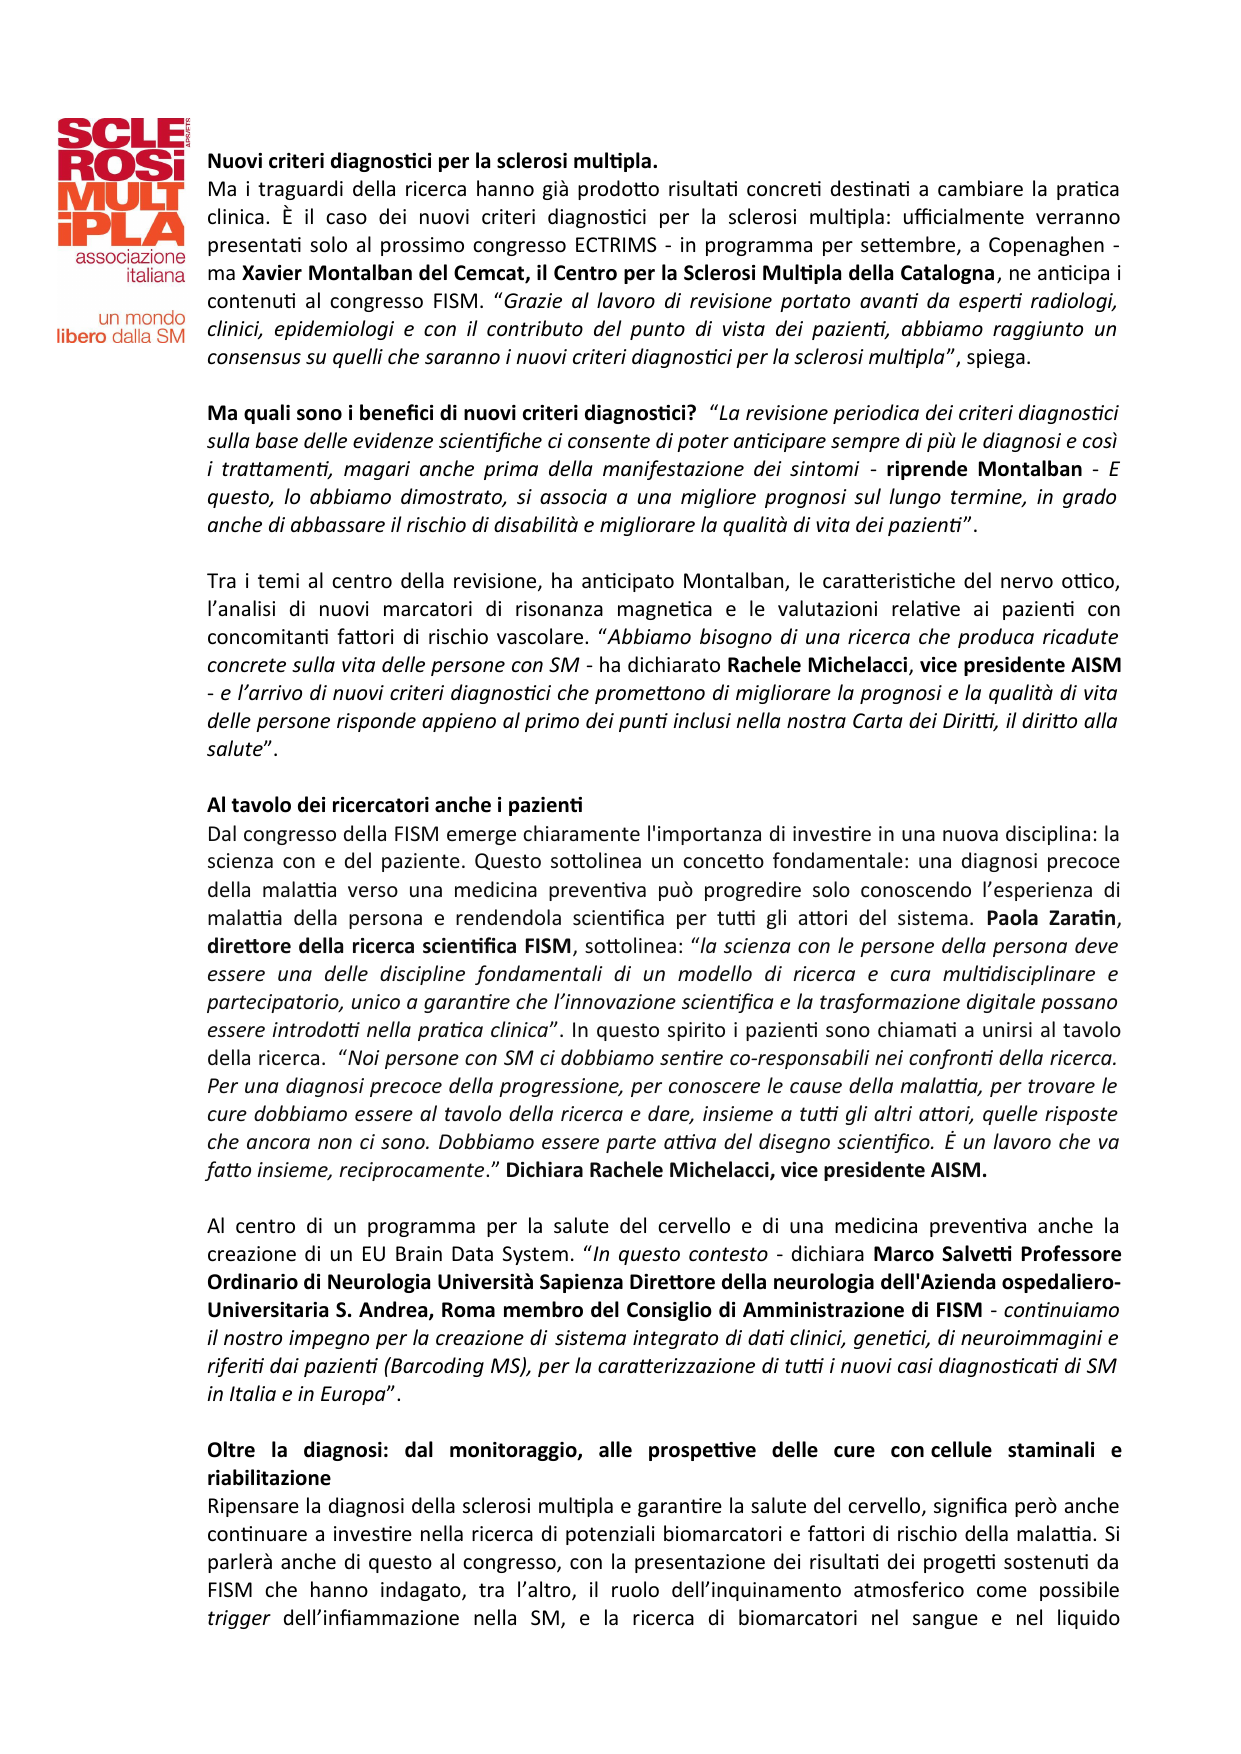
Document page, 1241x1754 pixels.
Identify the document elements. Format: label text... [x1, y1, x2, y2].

text Ma i traguardi della ricerca hanno già prodotto risultati concreti destinati a cambiare la pratica clinica. È il caso dei nuovi criteri diagnostici per la sclerosi multipla: ufficialmente verranno presentati solo al prossimo congresso ECTRIMS - in programma per settembre, a Copenaghen - ma Xavier Montalban del Cemcat, il Centro per la Sclerosi Multipla della Catalogna, ne anticipa i contenuti al congresso FISM. “Grazie al lavoro di revisione portato avanti da esperti radiologi, clinici, epidemiologi e con il contributo del punto di vista dei pazienti, abbiamo raggiunto un consensus su quelli che saranno i nuovi criteri diagnostici per la sclerosi multipla”, spiega. [207, 174, 1122, 370]
text Al centro di un programma per la salute del cervello e di una medicina preventiva anche la creazione di un EU Brain Data System. “In questo contesto - dichiara Marco Salvetti Professore Ordinario di Neurologia Università Sapienza Direttore della neurologia dell'Azienda ospedaliero-Universitaria S. Andrea, Roma membro del Consiglio di Amministrazione di FISM - continuiamo il nostro impegno per la creazione di sistema integrato di dati clinici, genetici, di neuroimmagini e riferiti dai pazienti (Barcoding MS), per la caratterizzazione di tutti i nuovi casi diagnosticati di SM in Italia e in Europa”. [207, 1211, 1122, 1407]
text Ma quali sono i benefici di nuovi criteri diagnostici? “La revisione periodica dei criteri diagnostici sulla base delle evidenze scientifiche ci consente di poter anticipare sempre di più le diagnosi e così i trattamenti, magari anche prima della manifestazione dei sintomi - riprende Montalban - E questo, lo abbiamo dimostrato, si associa a una migliore prognosi sul lungo termine, in grado anche di abbassare il rischio di disabilità e migliorare la qualità di vita dei pazienti”. [207, 398, 1122, 538]
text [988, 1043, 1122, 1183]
text Al tavolo dei ricercatori anche i pazienti [207, 791, 1122, 819]
text Nuovi criteri diagnostici per la sclerosi multipla. [207, 146, 1122, 174]
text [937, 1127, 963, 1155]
picture [57, 118, 191, 343]
text Tra i temi al centro della revisione, ha anticipato Montalban, le caratteristiche del nervo ottico, l’analisi di nuovi marcatori di risonanza magnetica e le valutazioni relative ai pazienti con concomitanti fattori di rischio vascolare. “Abbiamo bisogno di una ricerca che produca ricadute concrete sulla vita delle persone con SM - ha dichiarato Rachele Michelacci, vice presidente AISM - e l’arrivo di nuovi criteri diagnostici che promettono di migliorare la prognosi e la qualità di vita delle persone risponde appieno al primo dei punti inclusi nella nostra Carta dei Diritti, il diritto alla salute”. [207, 566, 1122, 763]
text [207, 1491, 1122, 1631]
text Oltre la diagnosi: dal monitoraggio, alle prospettive delle cure con cellule staminali e riabilitazione [207, 1435, 1122, 1491]
